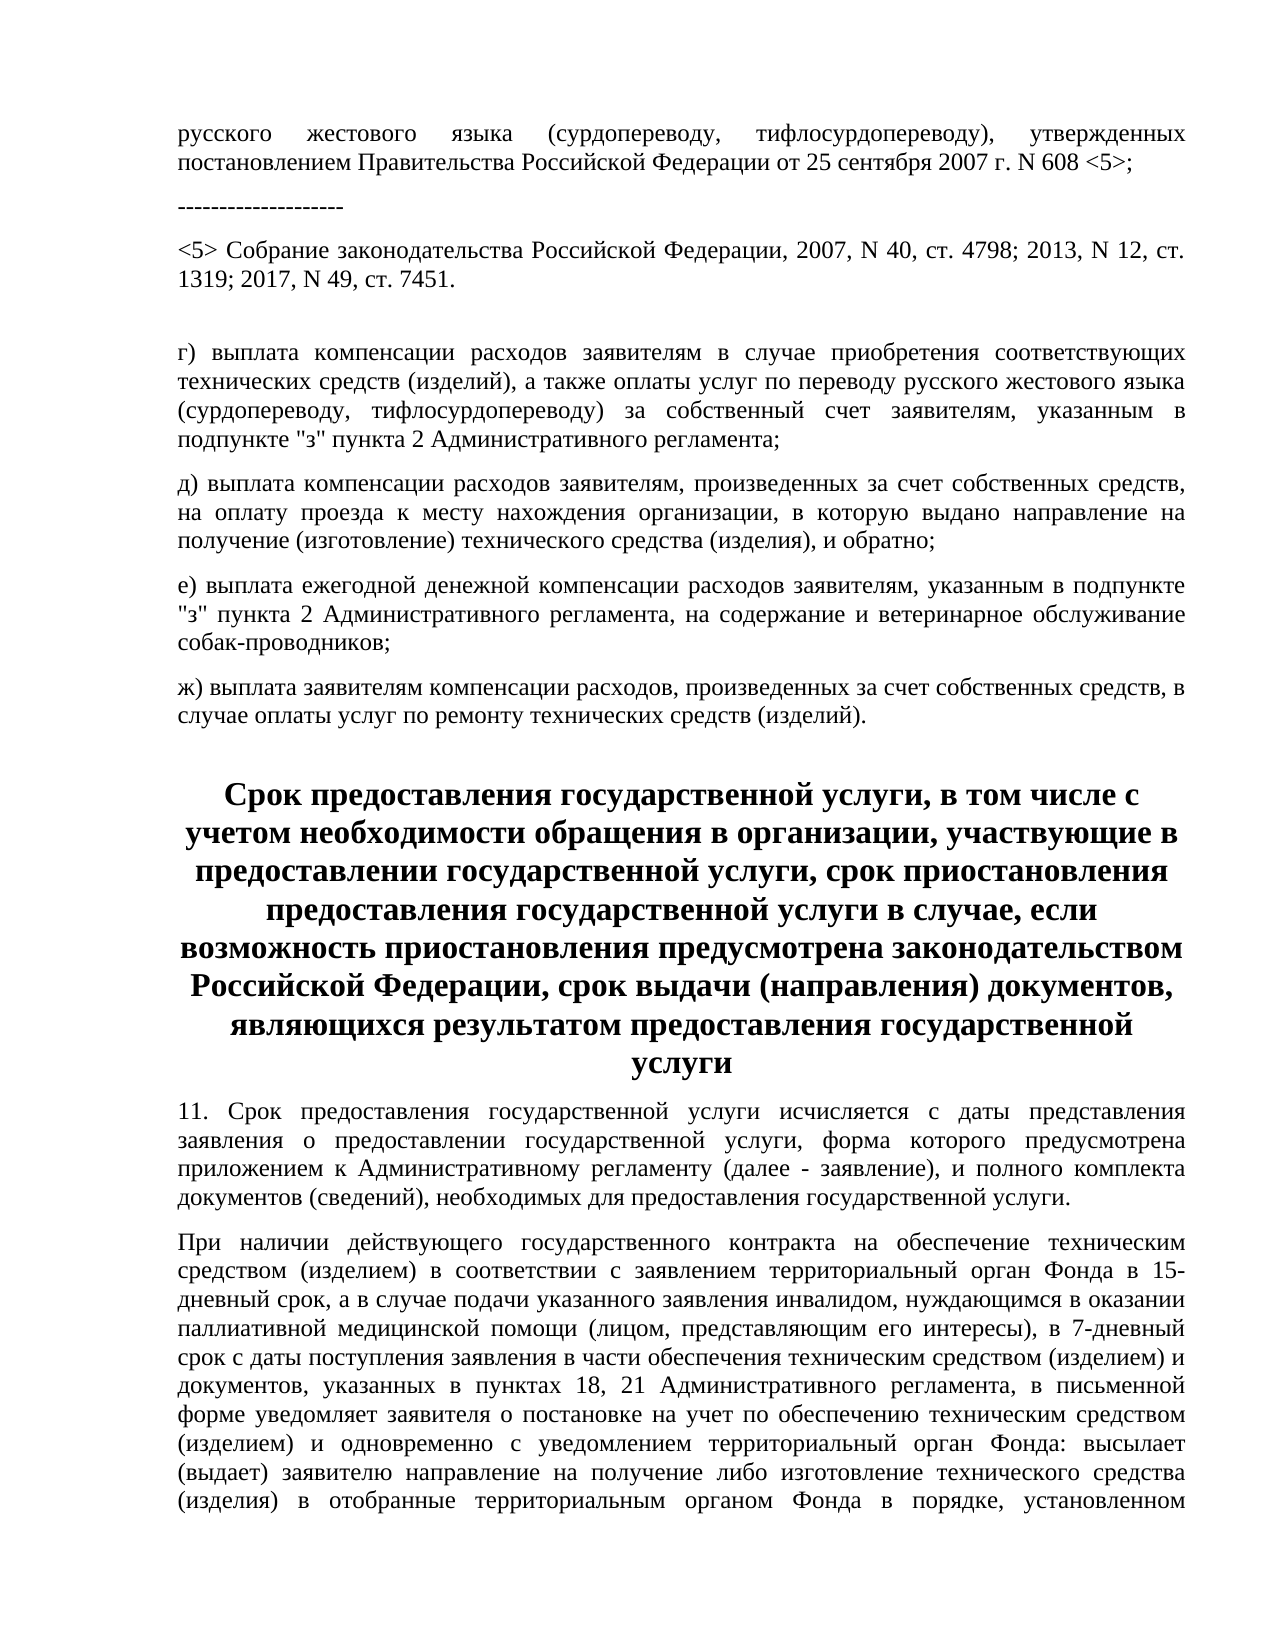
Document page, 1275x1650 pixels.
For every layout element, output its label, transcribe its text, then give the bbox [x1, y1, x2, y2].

text д) выплата компенсации расходов заявителям, произведенных за счет собственных средств, на оплату проезда к месту нахождения организации, в которую выдано направление на получение (изготовление) технического средства (изделия), и обратно; [177, 468, 1186, 554]
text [177, 118, 1186, 176]
text 11. Срок предоставления государственной услуги исчисляется с даты представления заявления о предоставлении государственной услуги, форма которого предусмотрена приложением к Административному регламенту (далее - заявление), и полного комплекта документов (сведений), необходимых для предоставления государственной услуги. [177, 1096, 1186, 1211]
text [177, 1227, 1186, 1514]
text <5> Собрание законодательства Российской Федерации, 2007, N 40, ст. 4798; 2013, N 12, ст. 1319; 2017, N 49, ст. 7451. [177, 236, 1186, 293]
text е) выплата ежегодной денежной компенсации расходов заявителям, указанным в подпункте "з" пункта 2 Административного регламента, на содержание и ветеринарное обслуживание собак-проводников; [177, 570, 1186, 656]
text Срок предоставления государственной услуги, в том числе с учетом необходимости обращения в организации, участвующие в предоставлении государственной услуги, срок приостановления предоставления государственной услуги в случае, если возможность приостановления предусмотрена законодательством Российской Федерации, срок выдачи (направления) документов, являющихся результатом предоставления государственной услуги [177, 774, 1186, 1080]
text ж) выплата заявителям компенсации расходов, произведенных за счет собственных средств, в случае оплаты услуг по ремонту технических средств (изделий). [177, 672, 1186, 729]
text -------------------- [177, 191, 1186, 220]
text г) выплата компенсации расходов заявителям в случае приобретения соответствующих технических средств (изделий), а также оплаты услуг по переводу русского жестового языка (сурдопереводу, тифлосурдопереводу) за собственный счет заявителям, указанным в подпункте "з" пункта 2 Административного регламента; [177, 337, 1186, 452]
